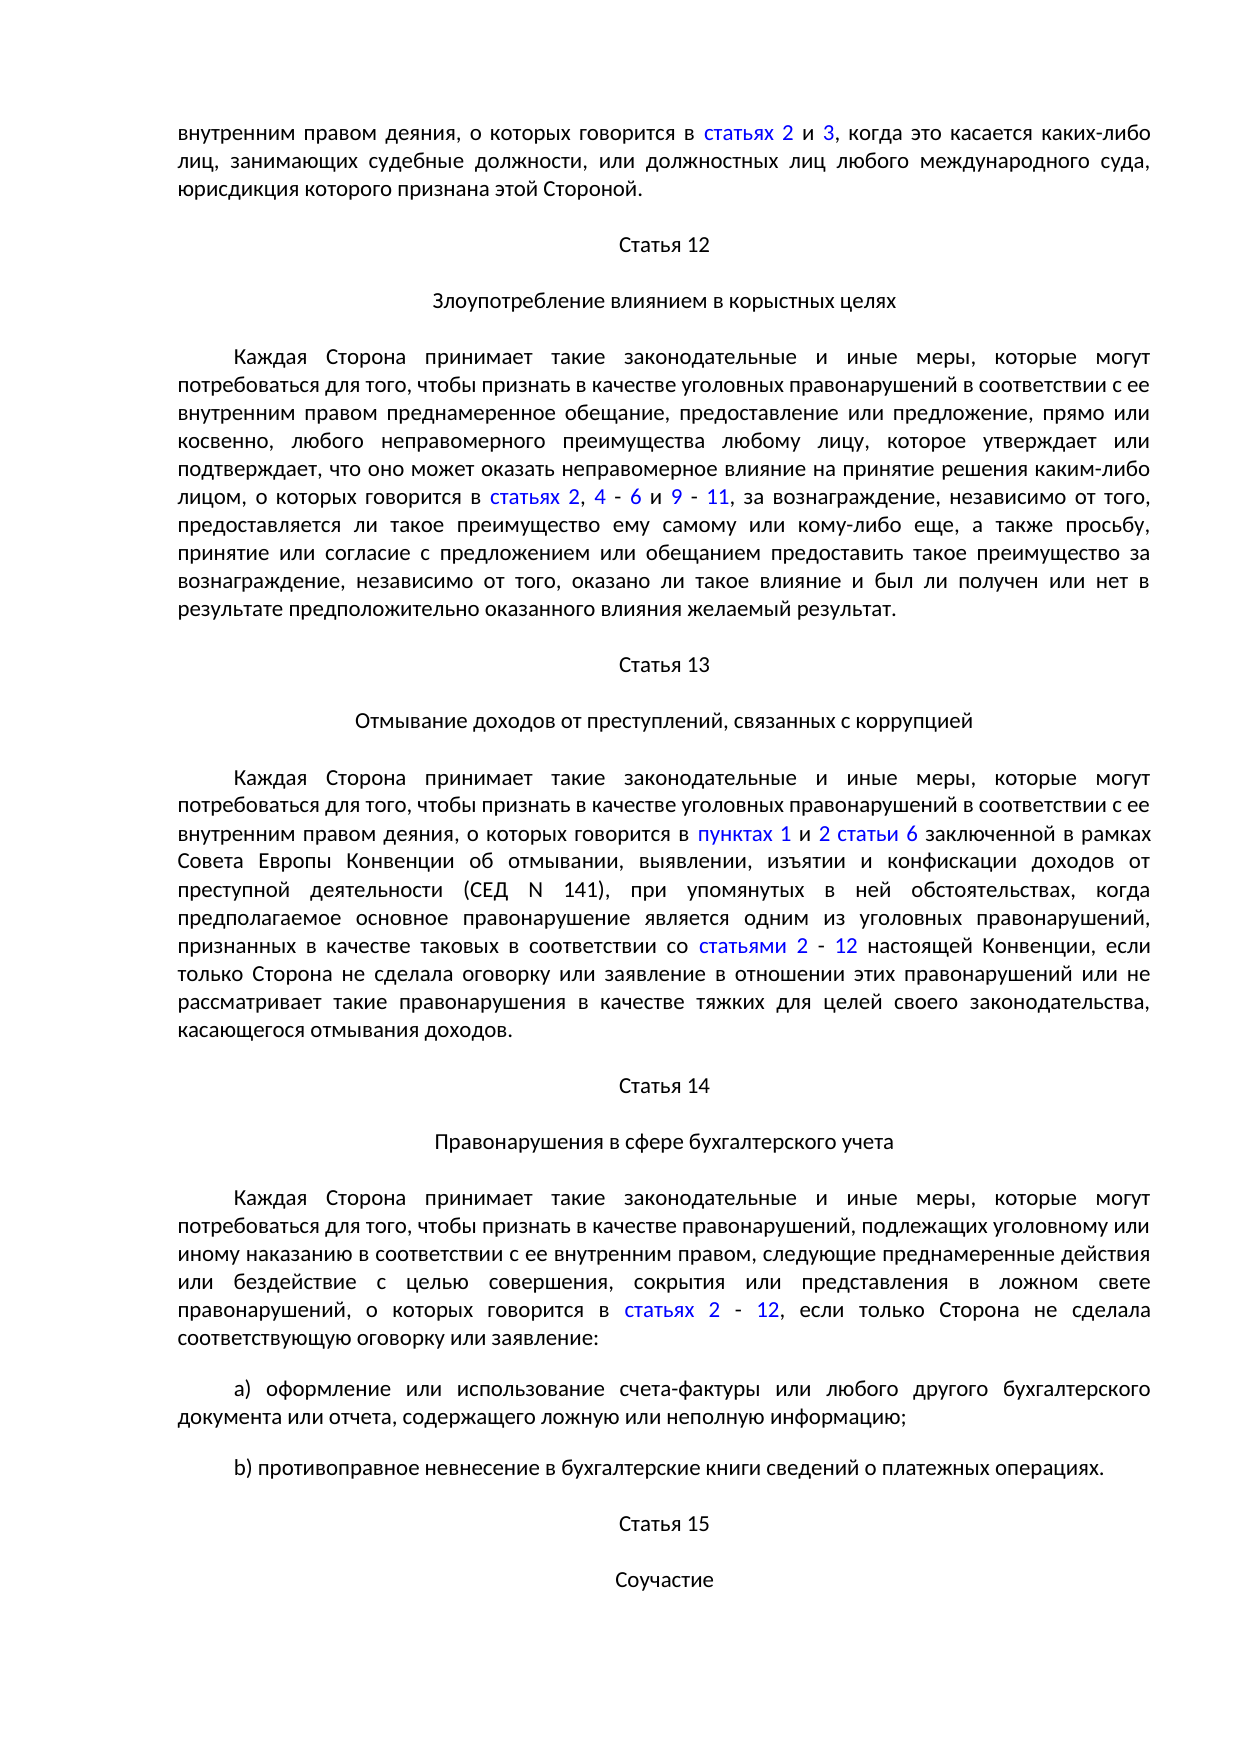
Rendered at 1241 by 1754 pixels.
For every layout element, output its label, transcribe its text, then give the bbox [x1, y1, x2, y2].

text Отмывание доходов от преступлений, связанных с коррупцией [177, 707, 1152, 734]
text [177, 118, 1152, 202]
text Злоупотребление влиянием в корыстных целях [177, 286, 1152, 314]
text Правонарушения в сфере бухгалтерского учета [177, 1127, 1152, 1155]
text Каждая Сторона принимает такие законодательные и иные меры, которые могут потребоваться для того, чтобы признать в качестве правонарушений, подлежащих уголовному или иному наказанию в соответствии с ее внутренним правом, следующие преднамеренные действия или бездействие с целью совершения, сокрытия или представления в ложном свете правонарушений, о которых говорится в статьях 2 - 12, если только Сторона не сделала соответствующую оговорку или заявление: [177, 1183, 1152, 1351]
text Статья 12 [177, 230, 1152, 258]
text a) оформление или использование счета-фактуры или любого другого бухгалтерского документа или отчета, содержащего ложную или неполную информацию; [177, 1374, 1152, 1430]
text Статья 15 [177, 1509, 1152, 1537]
text Статья 13 [177, 651, 1152, 678]
text Каждая Сторона принимает такие законодательные и иные меры, которые могут потребоваться для того, чтобы признать в качестве уголовных правонарушений в соответствии с ее внутренним правом преднамеренное обещание, предоставление или предложение, прямо или косвенно, любого неправомерного преимущества любому лицу, которое утверждает или подтверждает, что оно может оказать неправомерное влияние на принятие решения каким-либо лицом, о которых говорится в статьях 2, 4 - 6 и 9 - 11, за вознаграждение, независимо от того, предоставляется ли такое преимущество ему самому или кому-либо еще, а также просьбу, принятие или согласие с предложением или обещанием предоставить такое преимущество за вознаграждение, независимо от того, оказано ли такое влияние и был ли получен или нет в результате предположительно оказанного влияния желаемый результат. [177, 342, 1152, 622]
text Статья 14 [177, 1071, 1152, 1099]
text Каждая Сторона принимает такие законодательные и иные меры, которые могут потребоваться для того, чтобы признать в качестве уголовных правонарушений в соответствии с ее внутренним правом деяния, о которых говорится в пунктах 1 и 2 статьи 6 заключенной в рамках Совета Европы Конвенции об отмывании, выявлении, изъятии и конфискации доходов от преступной деятельности (СЕД N 141), при упомянутых в ней обстоятельствах, когда предполагаемое основное правонарушение является одним из уголовных правонарушений, признанных в качестве таковых в соответствии со статьями 2 - 12 настоящей Конвенции, если только Сторона не сделала оговорку или заявление в отношении этих правонарушений или не рассматривает такие правонарушения в качестве тяжких для целей своего законодательства, касающегося отмывания доходов. [177, 763, 1152, 1043]
text b) противоправное невнесение в бухгалтерские книги сведений о платежных операциях. [177, 1453, 1152, 1481]
text Соучастие [177, 1565, 1152, 1593]
